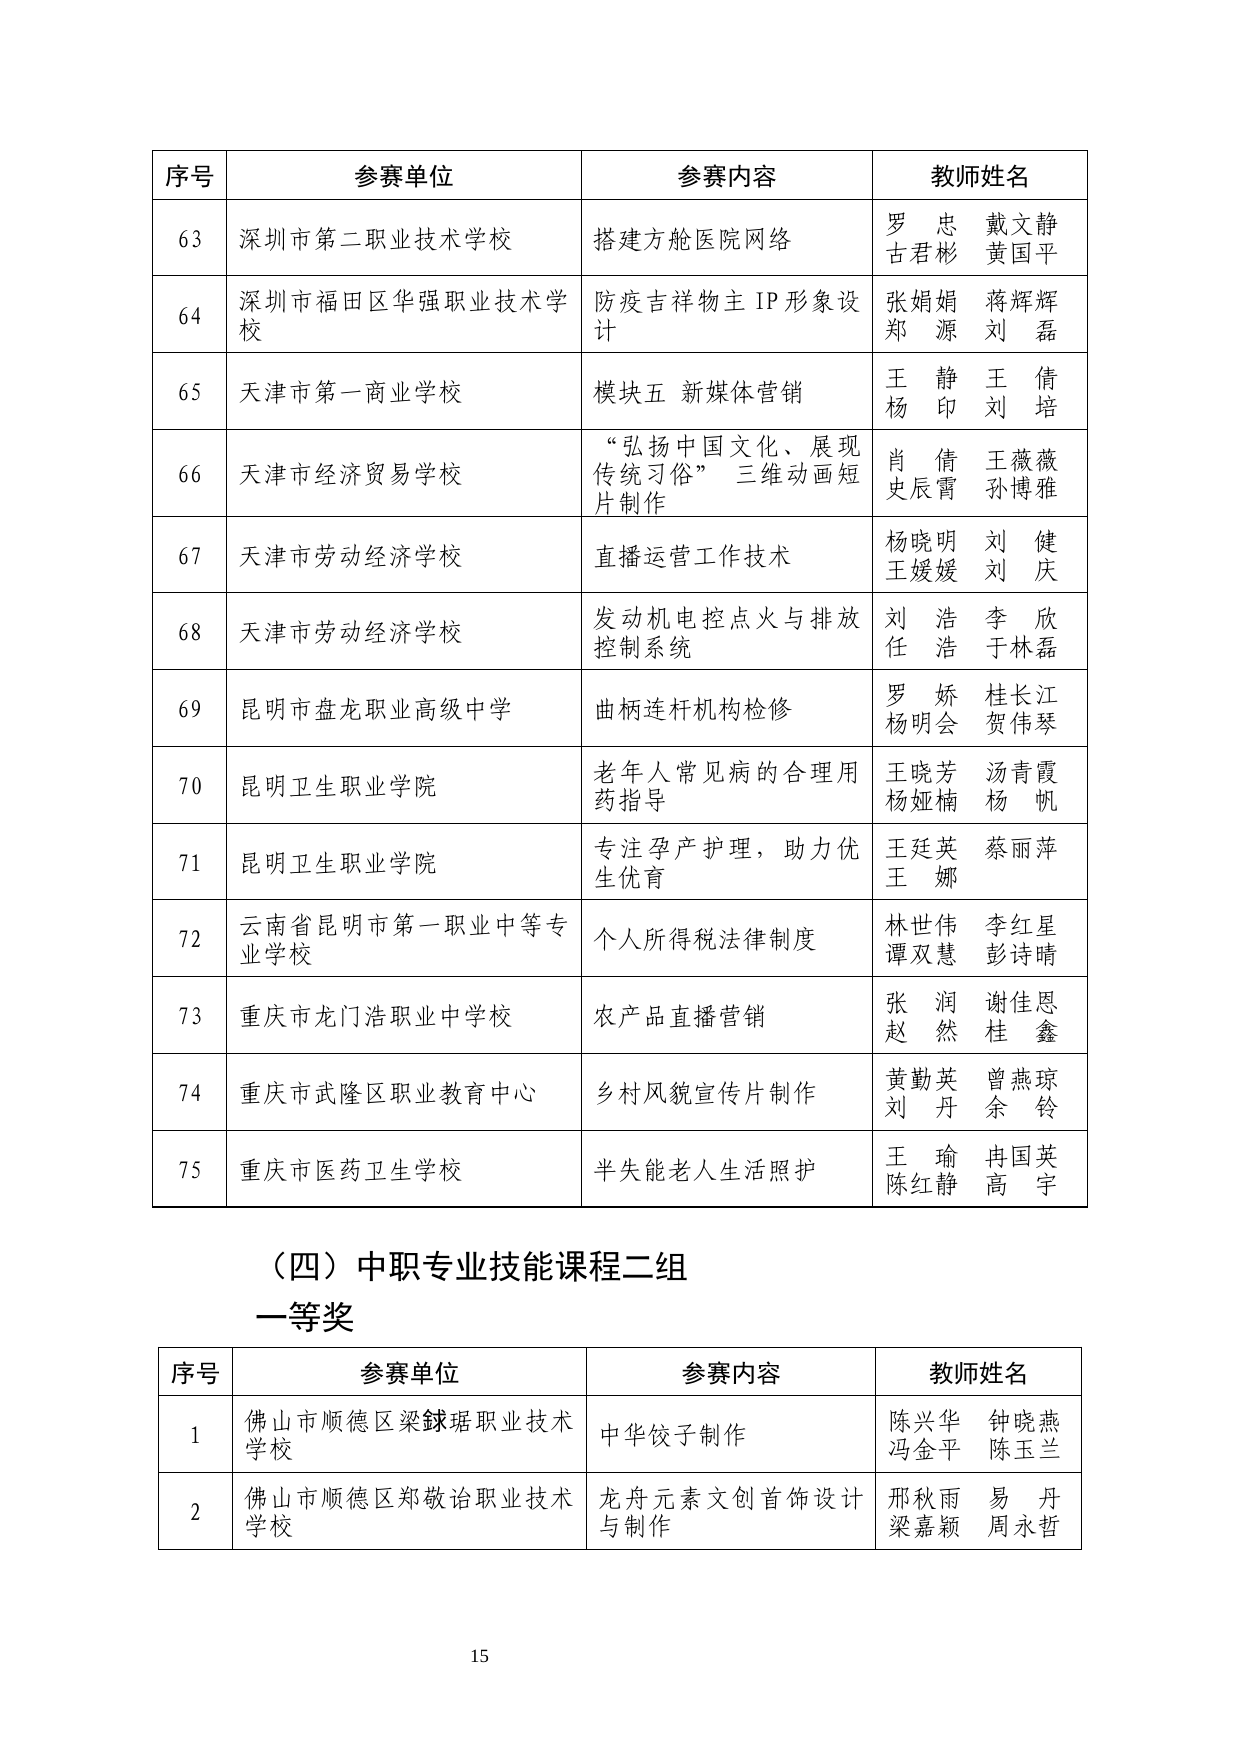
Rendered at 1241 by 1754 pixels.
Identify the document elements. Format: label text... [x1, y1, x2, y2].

table_cell 张娟娟 蒋辉辉 郑 源 刘 磊 [873, 276, 1087, 352]
table_cell [153, 430, 226, 516]
table_cell [153, 1054, 226, 1130]
table_cell 发动机电控点火与排放控制系统 [582, 593, 872, 669]
table_cell 深圳市福田区华强职业技术学校 [227, 276, 581, 352]
table_cell 重庆市医药卫生学校 [227, 1131, 581, 1206]
table_header 教师姓名 [873, 151, 1087, 198]
table_cell [159, 1473, 232, 1549]
table_cell 深圳市第二职业技术学校 [227, 200, 581, 275]
table_cell 刘 浩 李 欣 任 浩 于林磊 [873, 593, 1087, 669]
table_cell 昆明市盘龙职业高级中学 [227, 670, 581, 746]
table_header 序号 [153, 151, 226, 198]
table_cell 黄勤英 曾燕琼 刘 丹 余 铃 [873, 1054, 1087, 1130]
table_cell 老年人常见病的合理用药指导 [582, 747, 872, 823]
table_header 参赛内容 [582, 151, 872, 198]
table_header 参赛内容 [587, 1348, 875, 1395]
table_cell 重庆市武隆区职业教育中心 [227, 1054, 581, 1130]
table_cell 罗 娇 桂长江 杨明会 贺伟琴 [873, 670, 1087, 746]
table_cell [153, 200, 226, 275]
table_cell 王晓芳 汤青霞 杨娅楠 杨 帆 [873, 747, 1087, 823]
table_cell [159, 1396, 232, 1472]
table_header 参赛单位 [233, 1348, 586, 1395]
table_cell 林世伟 李红星 谭双慧 彭诗晴 [873, 900, 1087, 976]
table_cell 中华饺子制作 [587, 1396, 875, 1472]
table_cell [153, 1131, 226, 1206]
table_cell 王 静 王 倩 杨 印 刘 培 [873, 353, 1087, 429]
table_cell 天津市劳动经济学校 [227, 517, 581, 592]
table_cell [153, 670, 226, 746]
table_cell 个人所得税法律制度 [582, 900, 872, 976]
table_header 教师姓名 [876, 1348, 1081, 1395]
table_cell 天津市第一商业学校 [227, 353, 581, 429]
table_cell 模块五 新媒体营销 [582, 353, 872, 429]
table_cell 佛山市顺德区郑敬诒职业技术学校 [233, 1473, 586, 1549]
table_cell [153, 353, 226, 429]
table_cell 云南省昆明市第一职业中等专业学校 [227, 900, 581, 976]
table_cell “弘扬中国文化、展现传统习俗” 三维动画短片制作 [582, 430, 872, 516]
table_cell [153, 900, 226, 976]
table_cell 昆明卫生职业学院 [227, 824, 581, 899]
table_cell 防疫吉祥物主IP形象设计 [582, 276, 872, 352]
table_cell [153, 593, 226, 669]
table_cell 曲柄连杆机构检修 [582, 670, 872, 746]
table_cell 邢秋雨 易 丹 梁嘉颖 周永哲 [876, 1473, 1081, 1549]
table_cell 天津市劳动经济学校 [227, 593, 581, 669]
table_header 序号 [159, 1348, 232, 1395]
table_cell 昆明卫生职业学院 [227, 747, 581, 823]
table_cell 直播运营工作技术 [582, 517, 872, 592]
table_cell [153, 747, 226, 823]
table_cell 乡村风貌宣传片制作 [582, 1054, 872, 1130]
table_cell 陈兴华 钟晓燕 冯金平 陈玉兰 [876, 1396, 1081, 1472]
table_cell [153, 276, 226, 352]
table_cell 半失能老人生活照护 [582, 1131, 872, 1206]
table_cell 张 润 谢佳恩 赵 然 桂 鑫 [873, 977, 1087, 1053]
table_cell 搭建方舱医院网络 [582, 200, 872, 275]
table_cell 专注孕产护理，助力优生优育 [582, 824, 872, 899]
text （四）中职专业技能课程二组 [188, 1246, 1052, 1283]
table_cell 天津市经济贸易学校 [227, 430, 581, 516]
table_cell 杨晓明 刘 健 王媛媛 刘 庆 [873, 517, 1087, 592]
table_cell 罗 忠 戴文静 古君彬 黄国平 [873, 200, 1087, 275]
table_cell [153, 824, 226, 899]
table_cell 王 瑜 冉国英 陈红静 高 宇 [873, 1131, 1087, 1206]
table_header 参赛单位 [227, 151, 581, 198]
table_cell 重庆市龙门浩职业中学校 [227, 977, 581, 1053]
table_cell [153, 517, 226, 592]
table_cell 农产品直播营销 [582, 977, 872, 1053]
table_cell [153, 977, 226, 1053]
table_cell 佛山市顺德区梁銶琚职业技术学校 [233, 1396, 586, 1472]
text 一等奖 [188, 1296, 1052, 1334]
table_cell 王廷英 蔡丽萍 王 娜 [873, 824, 1087, 899]
table_cell 肖 倩 王薇薇 史辰霄 孙博雅 [873, 430, 1087, 516]
table_cell 龙舟元素文创首饰设计与制作 [587, 1473, 875, 1549]
